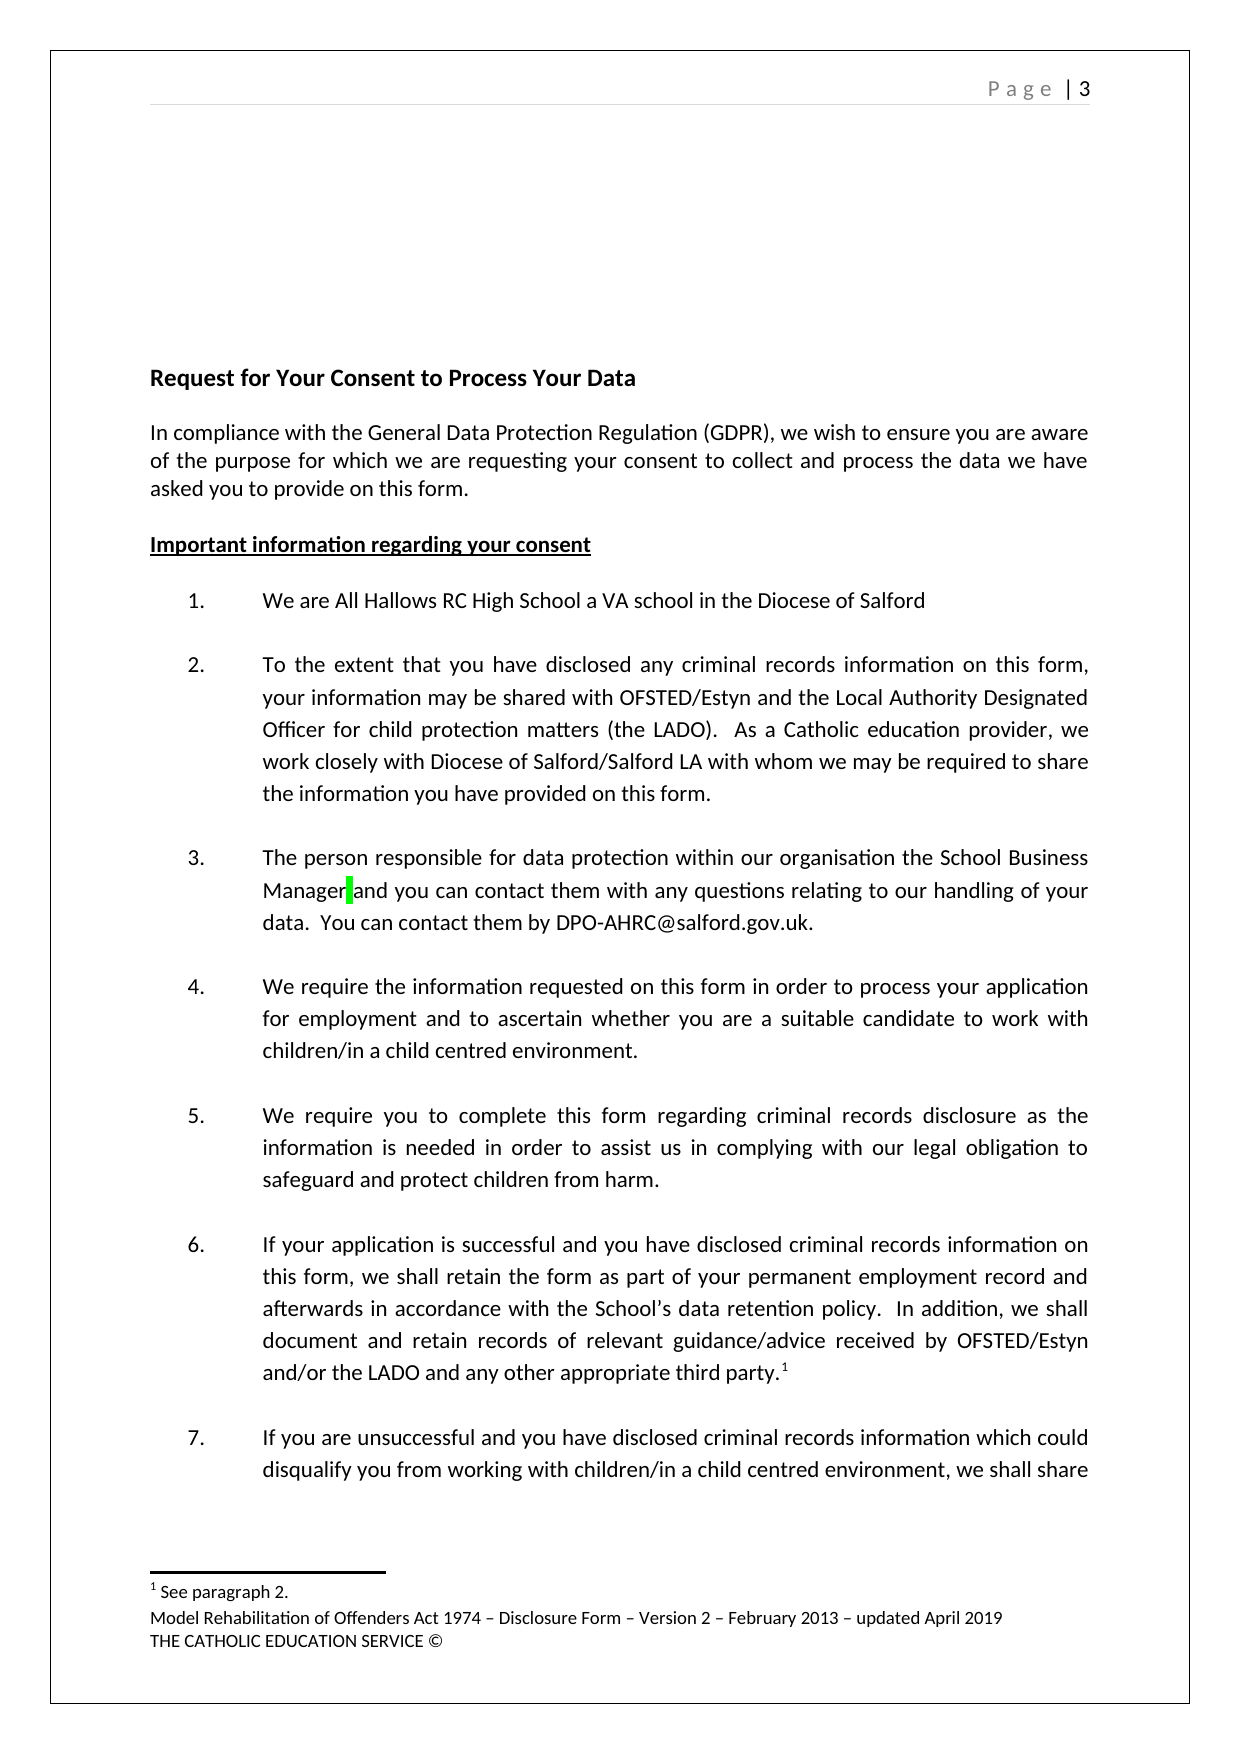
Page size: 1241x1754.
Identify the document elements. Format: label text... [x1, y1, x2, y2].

list If your application is successful and you have disclosed criminal records information on this form, we shall retain the form as part of your permanent employment record and afterwards in accordance with the School’s data retention policy. In addition, we shall document and retain records of relevant guidance/advice received by OFSTED/Estyn and/or the LADO and any other appropriate third party. [187, 1230, 1090, 1387]
text Important information regarding your consent [150, 530, 1090, 558]
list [187, 1423, 1090, 1483]
list To the extent that you have disclosed any criminal records information on this form, your information may be shared with OFSTED/Estyn and the Local Authority Designated Officer for child protection matters (the LADO). As a Catholic education provider, we work closely with Diocese of Salford/Salford LA with whom we may be required to share the information you have provided on this form. [187, 650, 1090, 807]
text Request for Your Consent to Process Your Data [150, 362, 1090, 393]
list We require the information requested on this form in order to process your application for employment and to ascertain whether you are a suitable candidate to work with children/in a child centred environment. [187, 972, 1090, 1065]
list The person responsible for data protection within our organisation the School Business Manager and you can contact them with any questions relating to our handling of your data. You can contact them by DPO-AHRC@salford.gov.uk. [187, 843, 1090, 936]
list We are All Hallows RC High School a VA school in the Diocese of Salford [187, 586, 1090, 614]
list We require you to complete this form regarding criminal records disclosure as the information is needed in order to assist us in complying with our legal obligation to safeguard and protect children from harm. [187, 1101, 1090, 1193]
text In compliance with the General Data Protection Regulation (GDPR), we wish to ensure you are aware of the purpose for which we are requesting your consent to collect and process the data we have asked you to provide on this form. [150, 418, 1090, 502]
